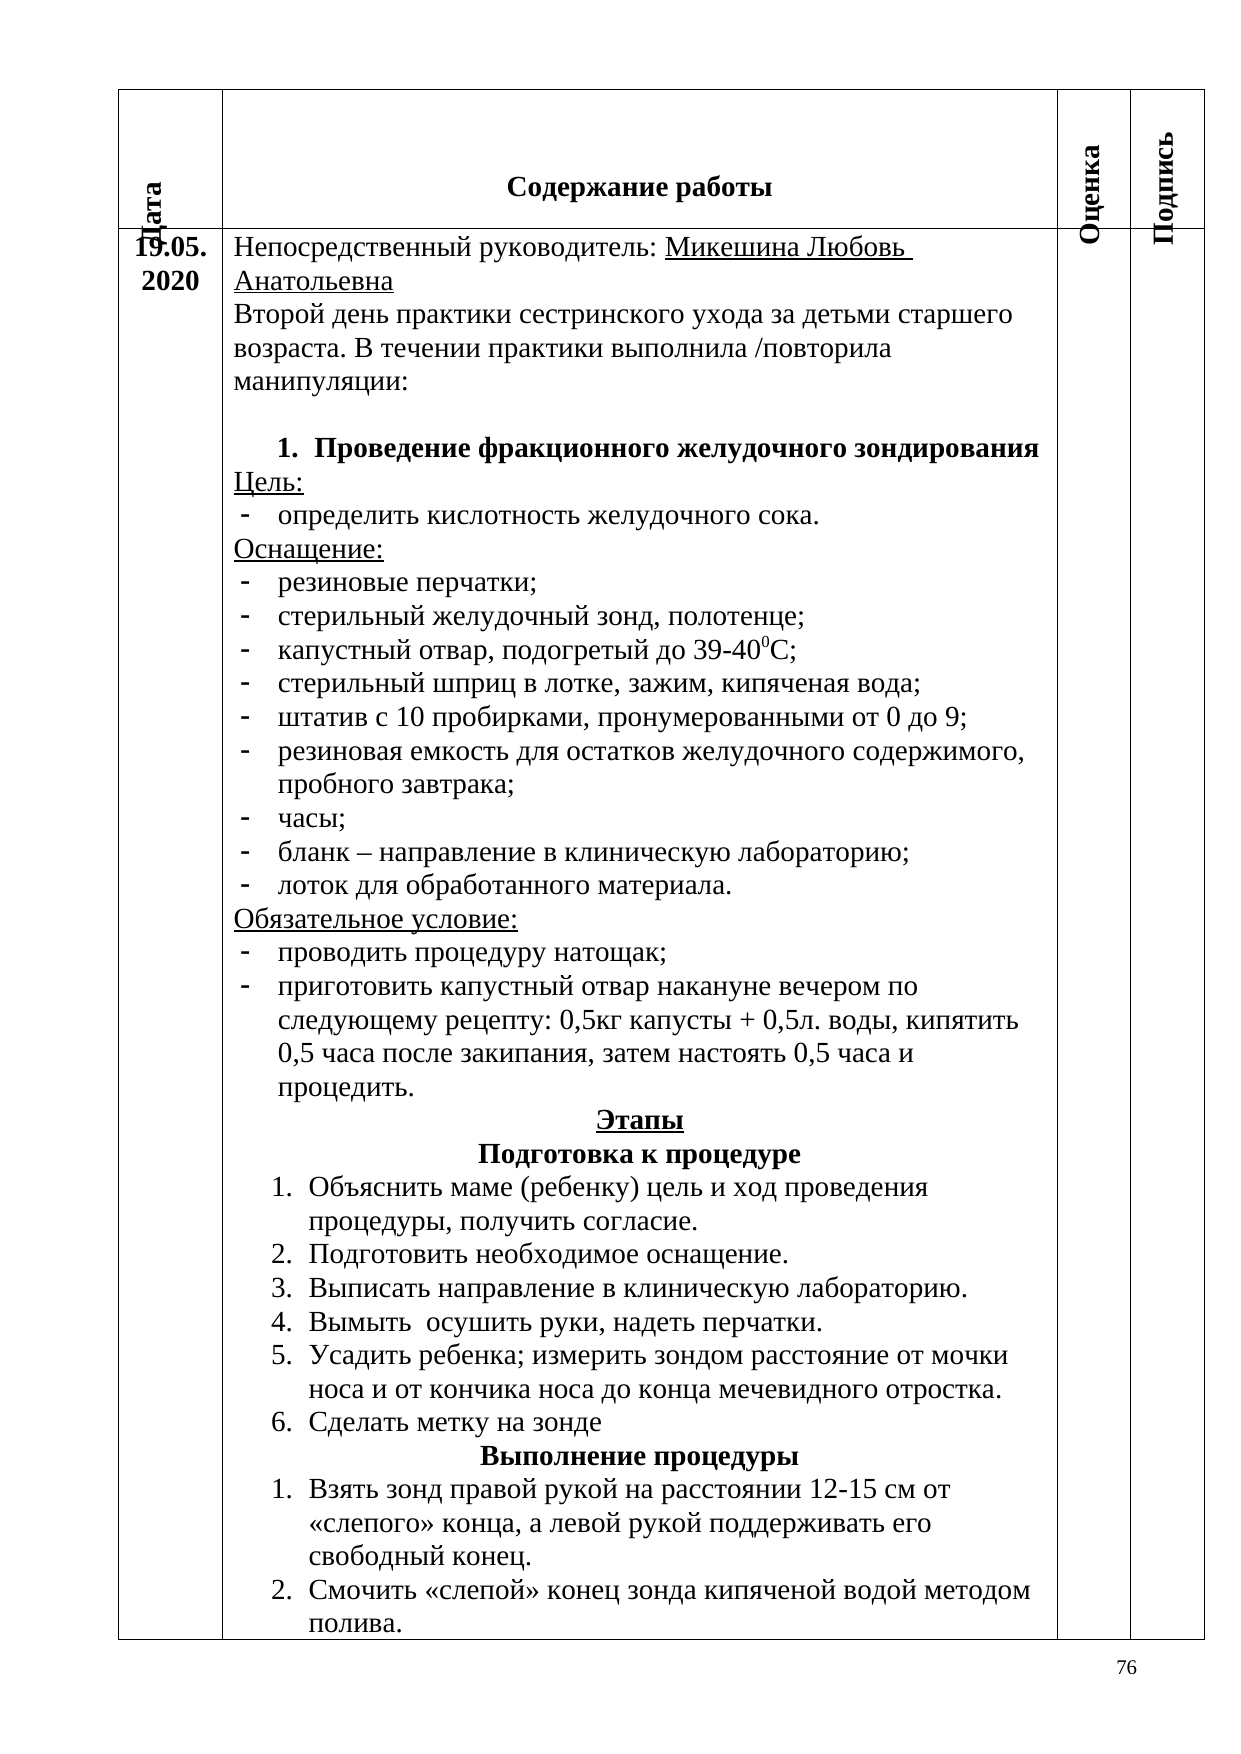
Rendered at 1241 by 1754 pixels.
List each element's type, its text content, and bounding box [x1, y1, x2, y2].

table_header Подпись [1131, 90, 1204, 228]
table_header Дата [119, 90, 222, 228]
table_header Содержание работы [223, 90, 1057, 228]
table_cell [223, 229, 1057, 1639]
table_cell [1131, 229, 1204, 1639]
table_header Оценка [1058, 90, 1130, 228]
table_cell 19.05.2020 [119, 229, 222, 1639]
table_cell [1058, 229, 1130, 1639]
